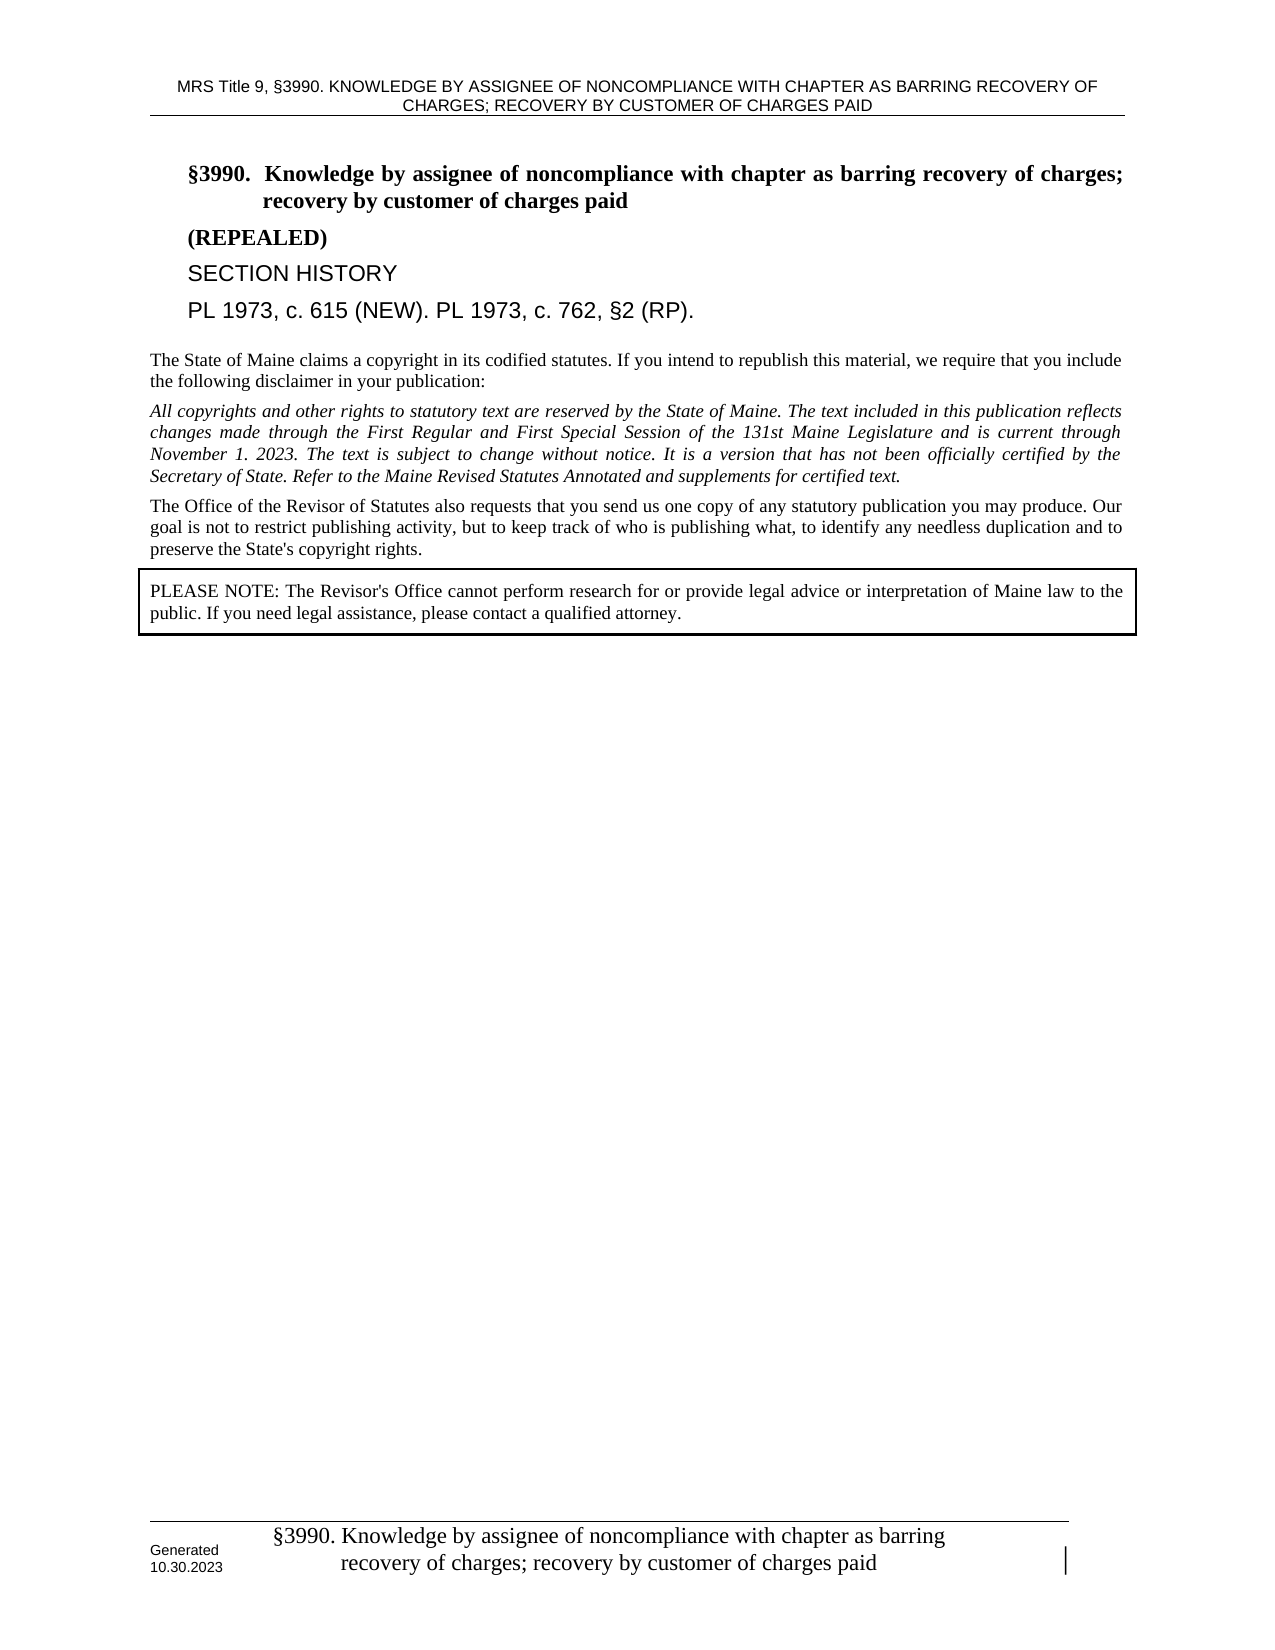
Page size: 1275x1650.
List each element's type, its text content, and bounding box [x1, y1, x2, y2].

text PLEASE NOTE: The Revisor's Office cannot perform research for or provide legal advice or interpretation of Maine law to the public. If you need legal assistance, please contact a qualified attorney. [140, 570, 1135, 633]
text PL 1973, c. 615 (NEW). PL 1973, c. 762, §2 (RP). [187, 297, 1125, 323]
text SECTION HISTORY [187, 260, 1125, 287]
text (REPEALED) [187, 223, 1125, 250]
text The State of Maine claims a copyright in its codified statutes. If you intend to republish this material, we require that you include the following disclaimer in your publication: [150, 348, 1125, 392]
text All copyrights and other rights to statutory text are reserved by the State of Maine. The text included in this publication reflects changes made through the First Regular and First Special Session of the 131st Maine Legislature and is current through November 1. 2023 . The text is subject to change without notice. It is a version that has not been officially certified by the Secretary of State. Refer to the Maine Revised Statutes Annotated and supplements for certified text. [150, 400, 1125, 486]
text The Office of the Revisor of Statutes also requests that you send us one copy of any statutory publication you may produce. Our goal is not to restrict publishing activity, but to keep track of who is publishing what, to identify any needless duplication and to preserve the State's copyright rights. [150, 494, 1125, 559]
text §3990. Knowledge by assignee of noncompliance with chapter as barring recovery of charges; recovery by customer of charges paid [187, 160, 1125, 213]
